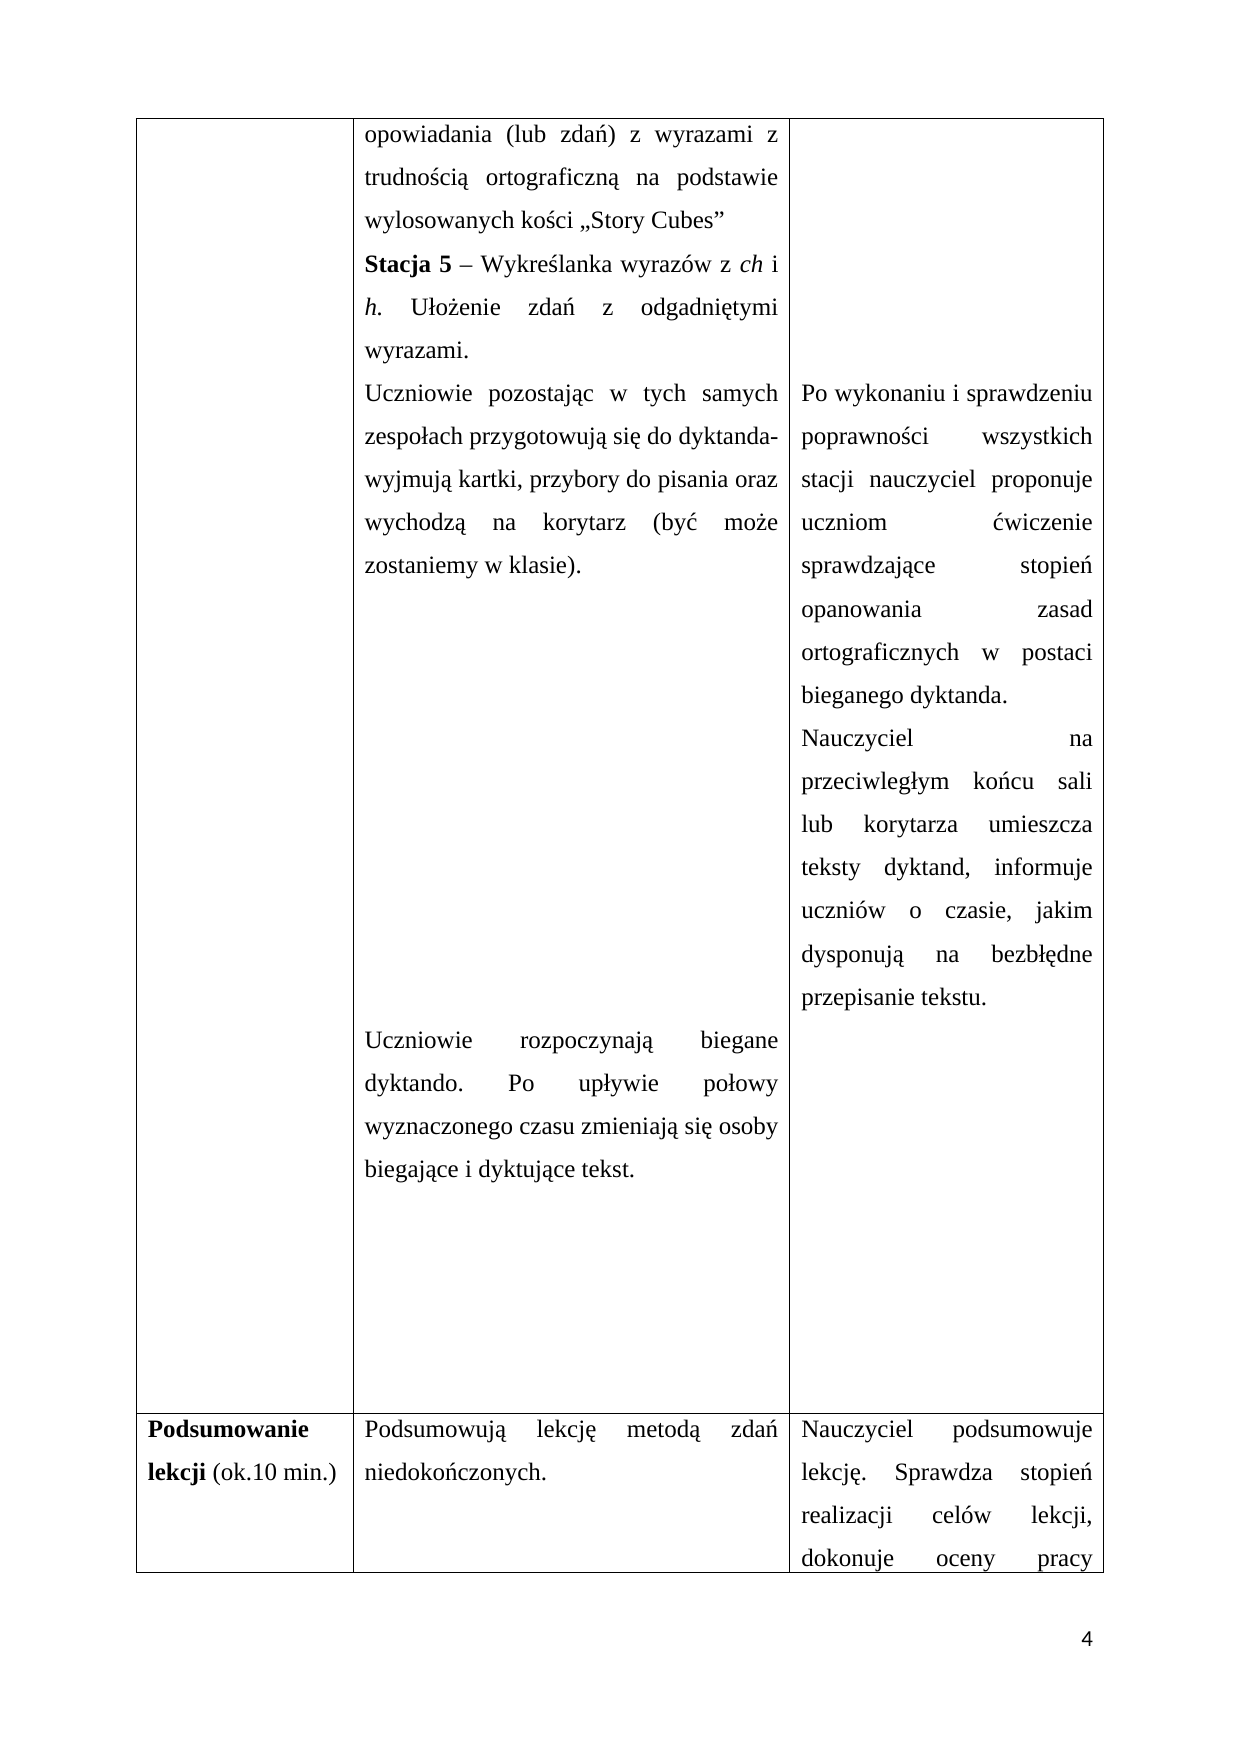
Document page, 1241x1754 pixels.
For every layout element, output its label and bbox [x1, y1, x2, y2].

table_cell [354, 1414, 789, 1572]
table_cell [137, 1414, 353, 1572]
table_cell [354, 119, 789, 1413]
table_cell [790, 119, 1103, 1413]
table_cell [137, 119, 353, 1413]
table_cell [790, 1414, 1103, 1572]
